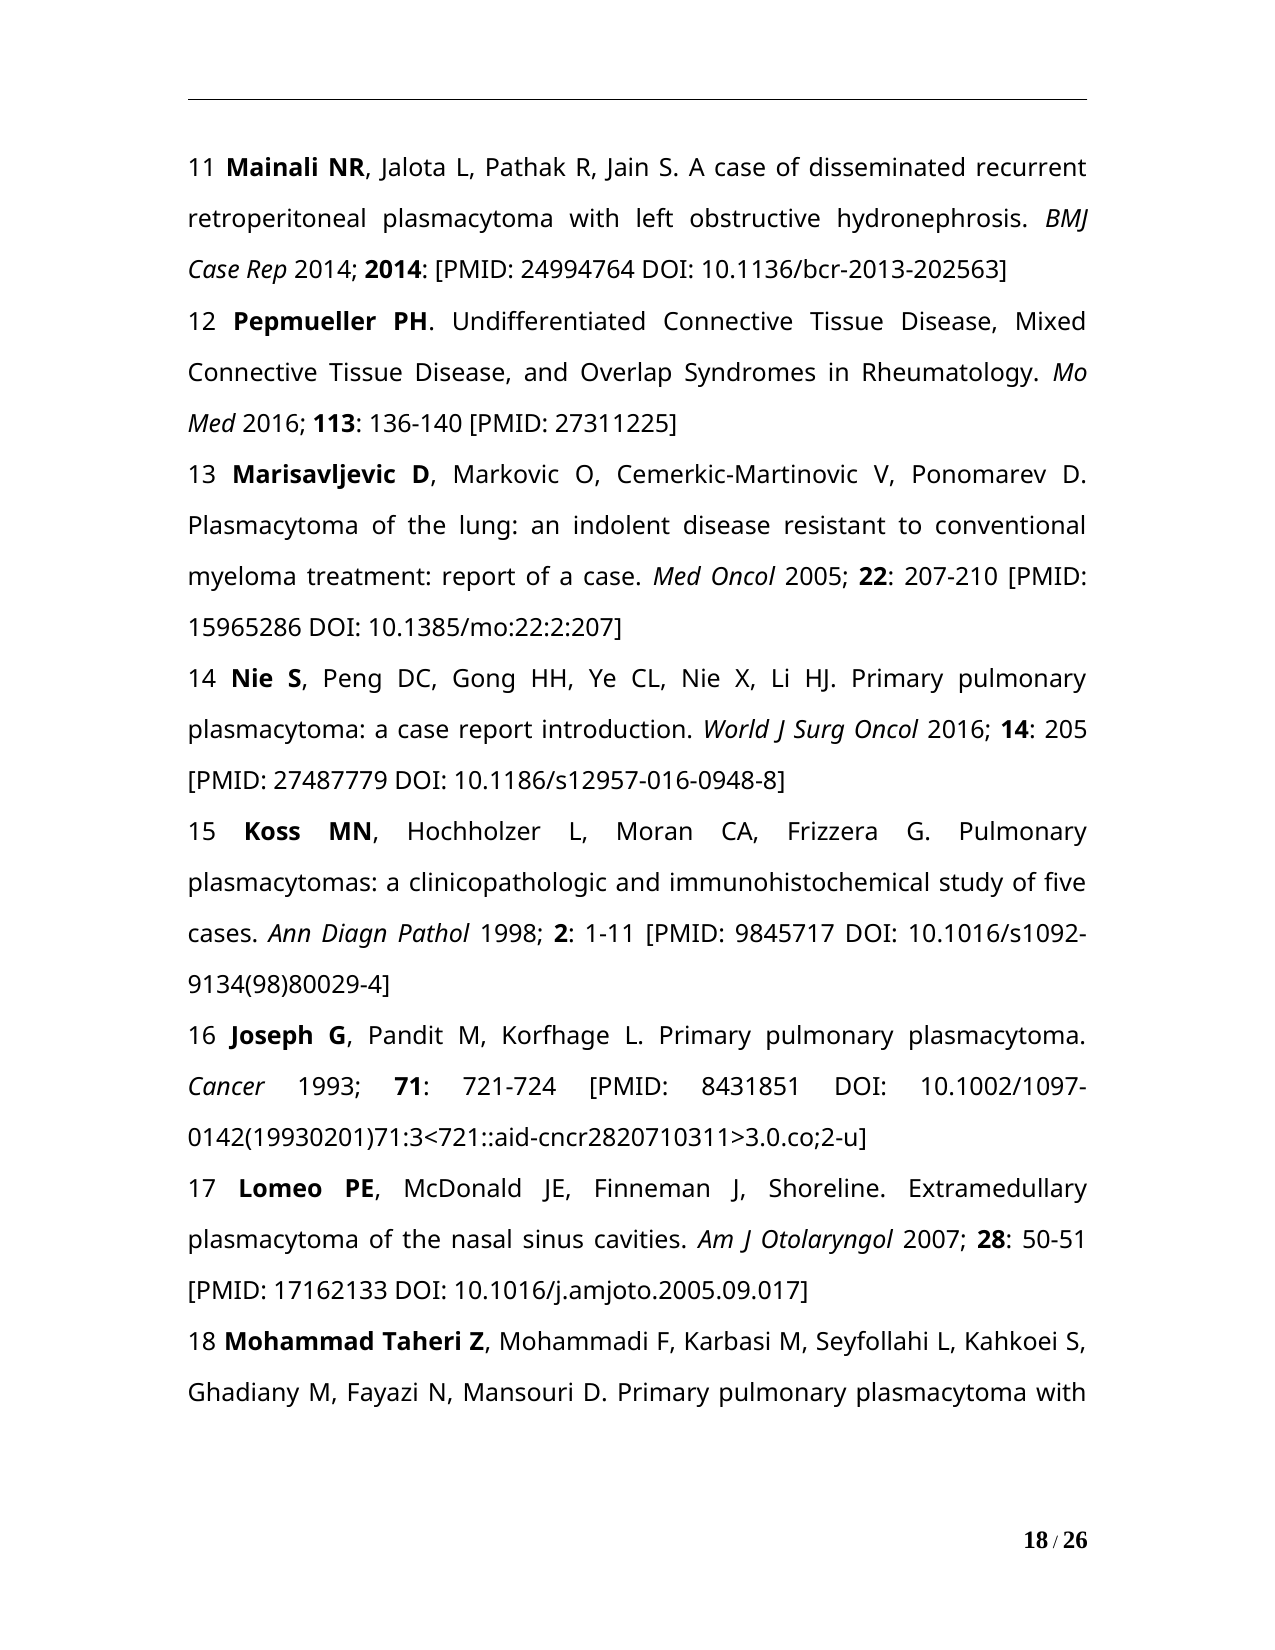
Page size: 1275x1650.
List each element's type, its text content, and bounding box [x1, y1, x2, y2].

text 14 Nie S, Peng DC, Gong HH, Ye CL, Nie X, Li HJ. Primary pulmonary plasmacytoma: a case report introduction. World J Surg Oncol 2016; 14: 205 [PMID: 27487779 DOI: 10.1186/s12957-016-0948-8] [187, 660, 1087, 797]
text 11 Mainali NR, Jalota L, Pathak R, Jain S. A case of disseminated recurrent retroperitoneal plasmacytoma with left obstructive hydronephrosis. BMJ Case Rep 2014; 2014: [PMID: 24994764 DOI: 10.1136/bcr-2013-202563] [187, 150, 1087, 286]
text 15 Koss MN, Hochholzer L, Moran CA, Frizzera G. Pulmonary plasmacytomas: a clinicopathologic and immunohistochemical study of five cases. Ann Diagn Pathol 1998; 2: 1-11 [PMID: 9845717 DOI: 10.1016/s1092-9134(98)80029-4] [187, 813, 1087, 1001]
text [187, 1324, 1087, 1409]
text 12 Pepmueller PH. Undifferentiated Connective Tissue Disease, Mixed Connective Tissue Disease, and Overlap Syndromes in Rheumatology. Mo Med 2016; 113: 136-140 [PMID: 27311225] [187, 303, 1087, 439]
text 17 Lomeo PE, McDonald JE, Finneman J, Shoreline. Extramedullary plasmacytoma of the nasal sinus cavities. Am J Otolaryngol 2007; 28: 50-51 [PMID: 17162133 DOI: 10.1016/j.amjoto.2005.09.017] [187, 1171, 1087, 1307]
text 13 Marisavljevic D, Markovic O, Cemerkic-Martinovic V, Ponomarev D. Plasmacytoma of the lung: an indolent disease resistant to conventional myeloma treatment: report of a case. Med Oncol 2005; 22: 207-210 [PMID: 15965286 DOI: 10.1385/mo:22:2:207] [187, 456, 1087, 643]
text 16 Joseph G, Pandit M, Korfhage L. Primary pulmonary plasmacytoma. Cancer 1993; 71: 721-724 [PMID: 8431851 DOI: 10.1002/1097-0142(19930201)71:3<721::aid-cncr2820710311>3.0.co;2-u] [187, 1018, 1087, 1154]
